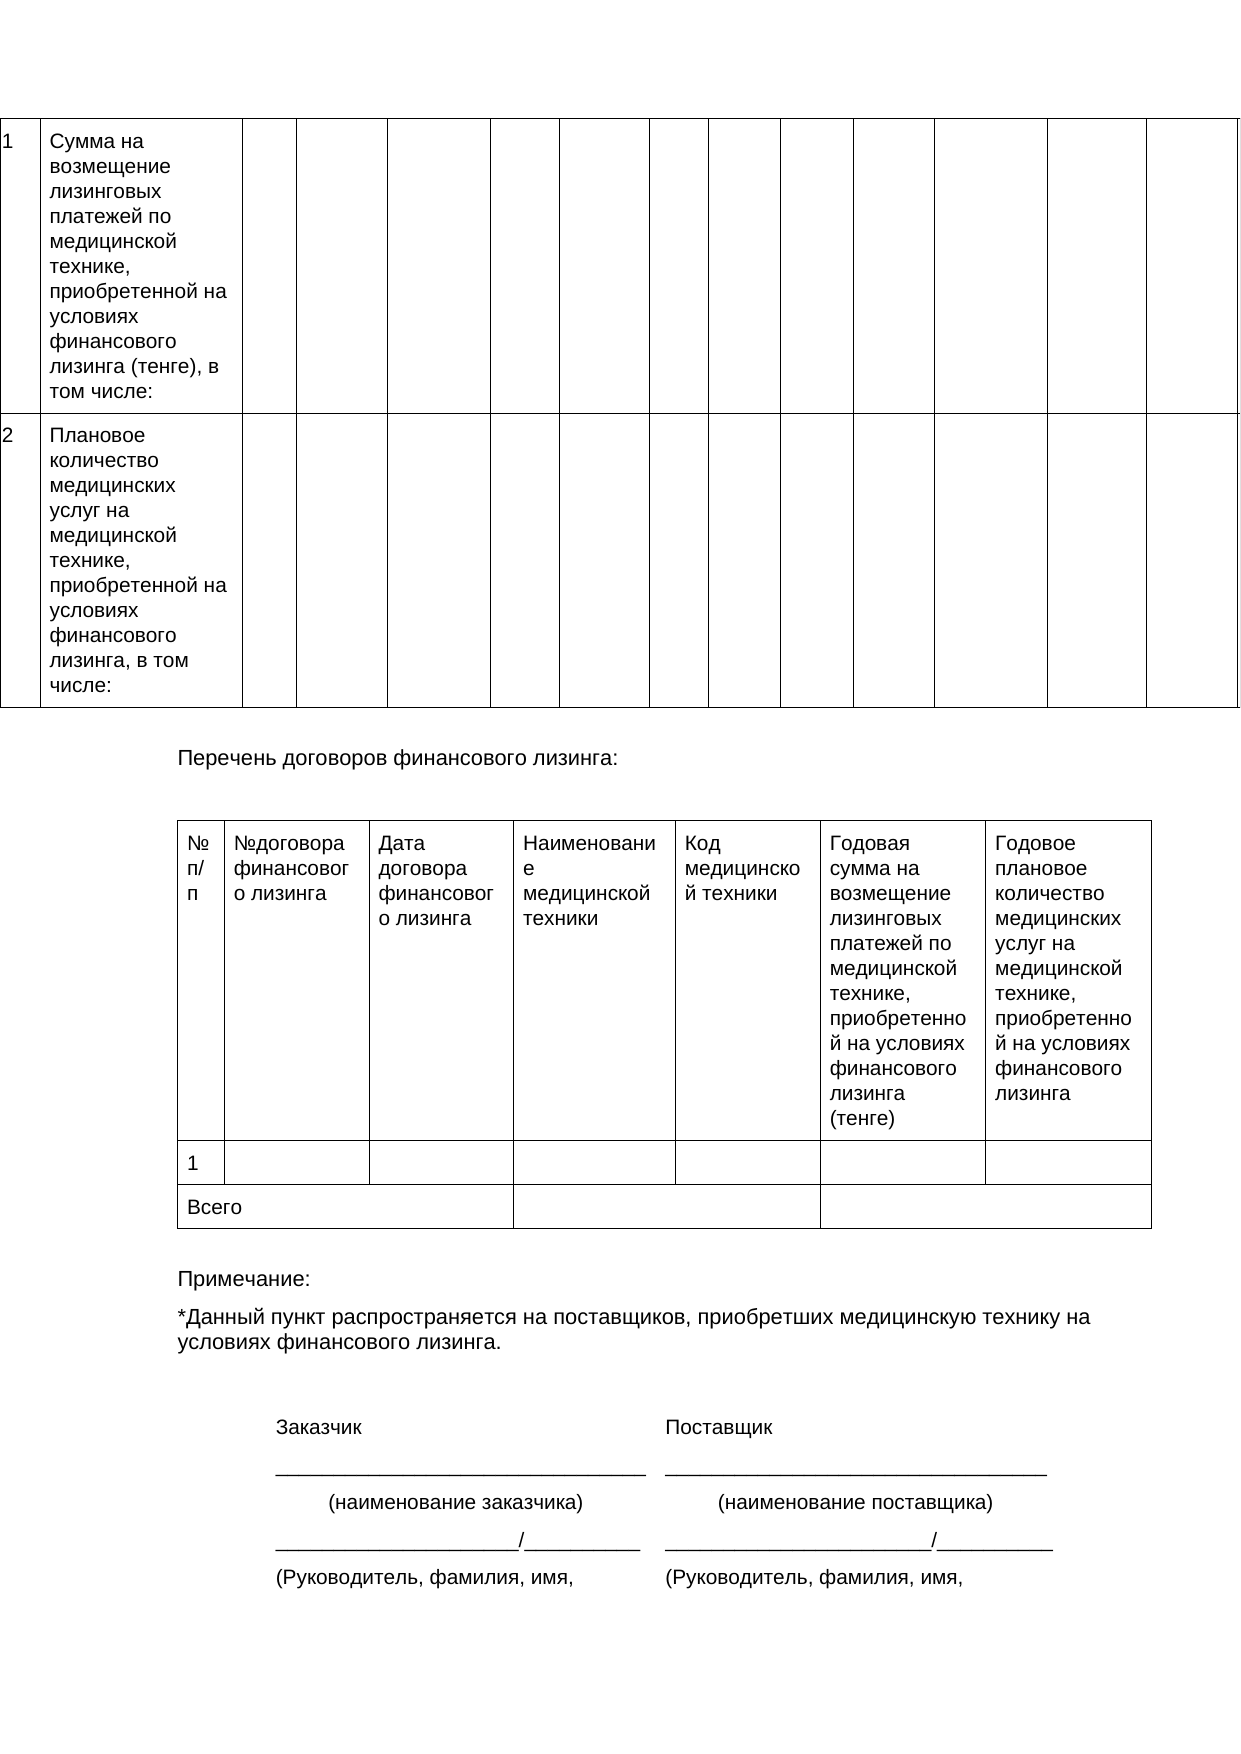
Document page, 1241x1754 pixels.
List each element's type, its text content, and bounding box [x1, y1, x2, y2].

table_cell [388, 119, 490, 412]
table_cell [781, 119, 853, 412]
table_cell Плановое количество медицинских услуг на медицинской технике, приобретенной на условиях финансового лизинга, в том числе: [41, 414, 242, 707]
table_header №договора финансового лизинга [225, 821, 369, 1139]
table_cell [491, 414, 559, 707]
text Перечень договоров финансового лизинга: [177, 745, 1152, 770]
table_cell [560, 119, 649, 412]
table_cell [1147, 414, 1237, 707]
table_cell [986, 1141, 1151, 1184]
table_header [266, 1405, 656, 1611]
table_cell [935, 414, 1047, 707]
table_cell 1 [178, 1141, 224, 1184]
table_cell Сумма на возмещение лизинговых платежей по медицинской технике, приобретенной на условиях финансового лизинга (тенге), в том числе: [41, 119, 242, 412]
table_cell [650, 119, 708, 412]
table_cell [243, 119, 296, 412]
table_cell [854, 119, 934, 412]
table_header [656, 1405, 1063, 1611]
table_cell [821, 1185, 1151, 1228]
text Примечание: [177, 1266, 1152, 1292]
table_cell [388, 414, 490, 707]
table_header Наименование медицинской техники [514, 821, 675, 1139]
table_cell 2 [1, 414, 40, 707]
table_cell [709, 119, 780, 412]
table_cell [514, 1141, 675, 1184]
table_cell [297, 119, 387, 412]
table_cell Всего [178, 1185, 513, 1228]
table_cell 1 [1, 119, 40, 412]
table_header Код медицинской техники [676, 821, 820, 1139]
table_cell [781, 414, 853, 707]
table_cell [1048, 119, 1146, 412]
table_header № п/п [178, 821, 224, 1139]
table_cell [370, 1141, 513, 1184]
table_header Годовое плановое количество медицинских услуг на медицинской технике, приобретенной на условиях финансового лизинга [986, 821, 1151, 1139]
table_cell [650, 414, 708, 707]
table_header Годовая сумма на возмещение лизинговых платежей по медицинской технике, приобретенной на условиях финансового лизинга (тенге) [821, 821, 985, 1139]
table_cell [1048, 414, 1146, 707]
table_cell [709, 414, 780, 707]
table_cell [676, 1141, 820, 1184]
table_cell [1147, 119, 1237, 412]
table_header Дата договора финансового лизинга [370, 821, 513, 1139]
table_cell [491, 119, 559, 412]
table_cell [854, 414, 934, 707]
table_cell [821, 1141, 985, 1184]
table_cell [560, 414, 649, 707]
table_cell [243, 414, 296, 707]
table_cell [514, 1185, 820, 1228]
table_cell [297, 414, 387, 707]
table_cell [935, 119, 1047, 412]
text *Данный пункт распространяется на поставщиков, приобретших медицинскую технику на условиях финансового лизинга. [177, 1304, 1152, 1354]
table_cell [225, 1141, 369, 1184]
